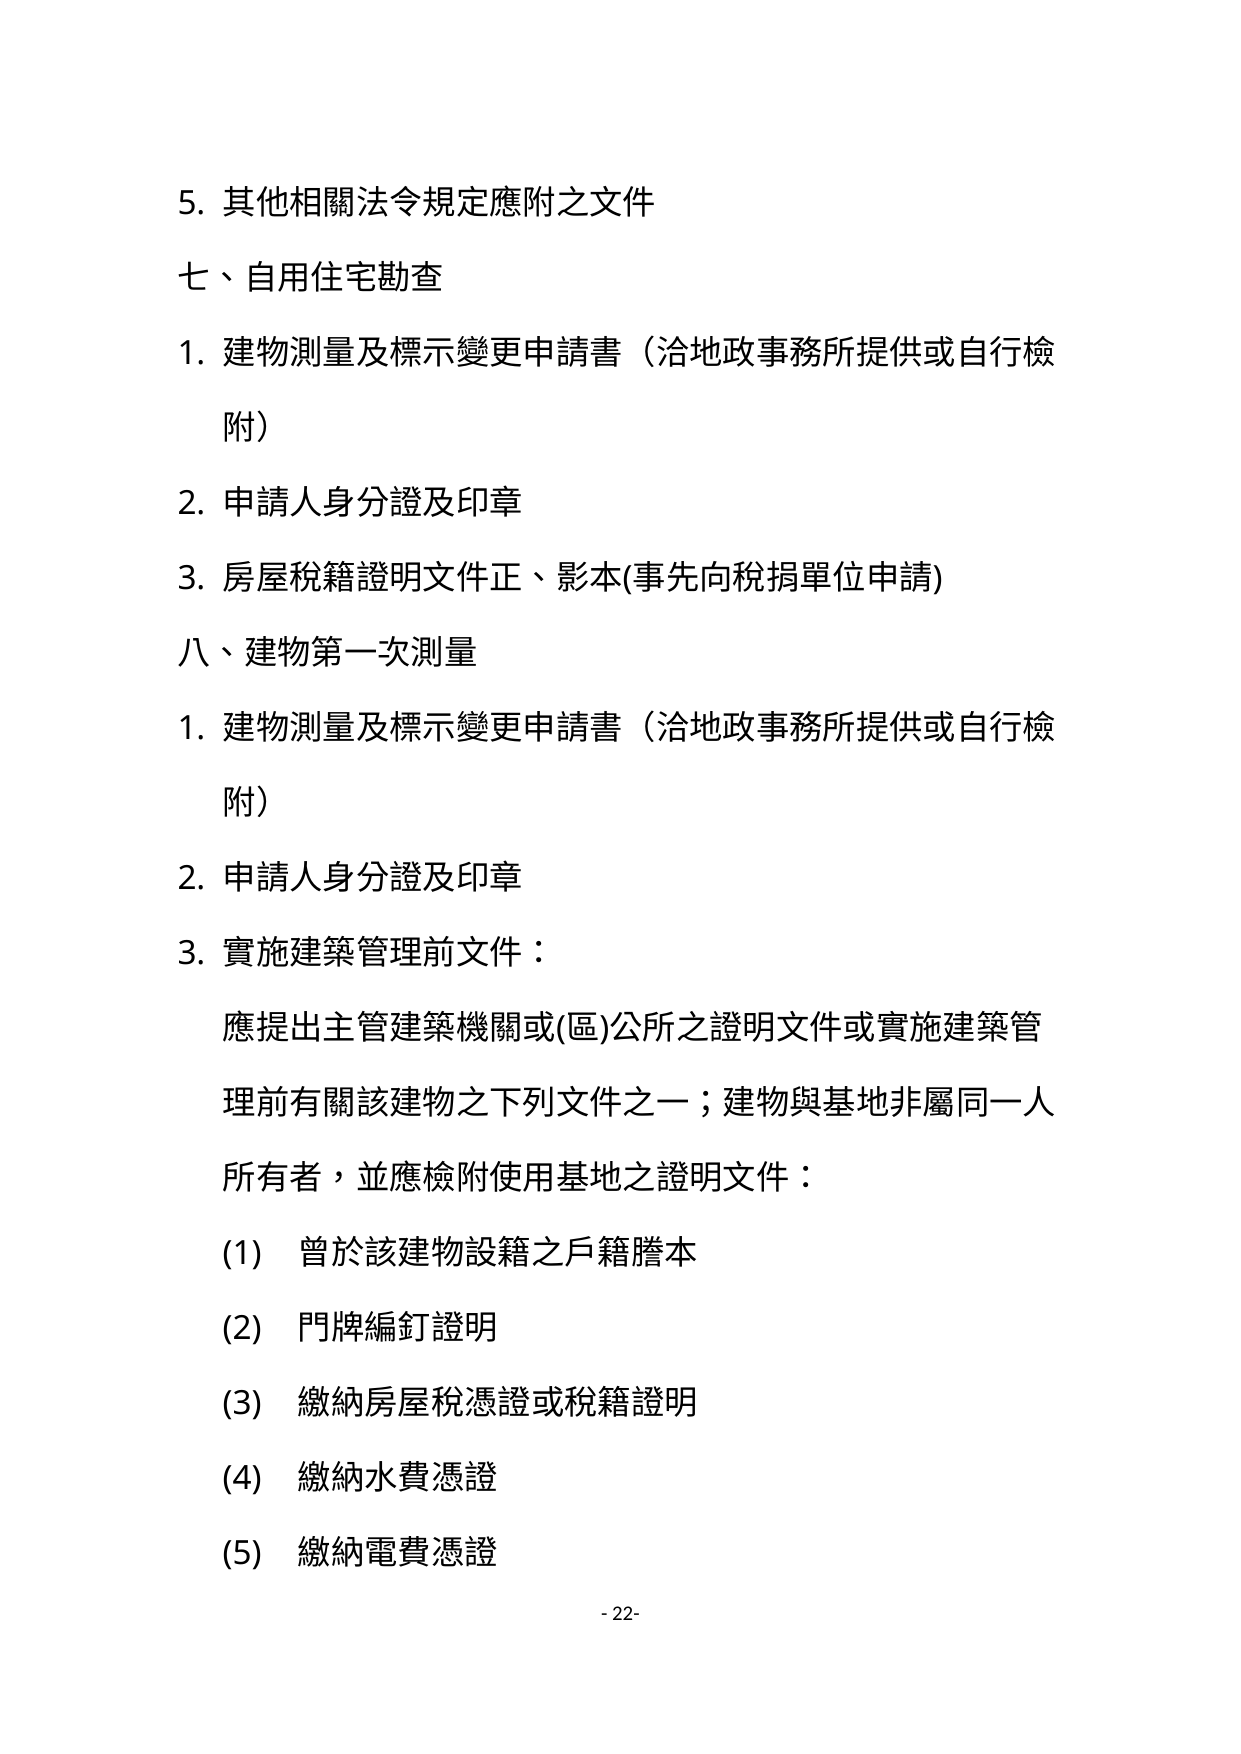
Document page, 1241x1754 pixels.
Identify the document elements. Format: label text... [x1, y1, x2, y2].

list 其他相關法令規定應附之文件 [177, 162, 1063, 237]
list 門牌編釘證明 [222, 1287, 1063, 1362]
list 繳納房屋稅憑證或稅籍證明 [222, 1362, 1063, 1437]
list 實施建築管理前文件： [177, 912, 1063, 987]
list 建物測量及標示變更申請書（洽地政事務所提供或自行檢附） [177, 312, 1063, 462]
list 曾於該建物設籍之戶籍謄本 [222, 1212, 1063, 1287]
list 繳納水費憑證 [222, 1437, 1063, 1512]
list 應提出主管建築機關或(區)公所之證明文件或實施建築管理前有關該建物之下列文件之一；建物與基地非屬同一人所有者，並應檢附使用基地之證明文件： [222, 987, 1063, 1212]
list 申請人身分證及印章 [177, 837, 1063, 912]
text 七、自用住宅勘查 [177, 237, 1063, 312]
list 繳納電費憑證 [222, 1512, 1063, 1587]
list 房屋稅籍證明文件正、影本(事先向稅捐單位申請) [177, 537, 1063, 612]
list 申請人身分證及印章 [177, 462, 1063, 537]
text 八、建物第一次測量 [177, 612, 1063, 687]
list 建物測量及標示變更申請書（洽地政事務所提供或自行檢附） [177, 687, 1063, 837]
